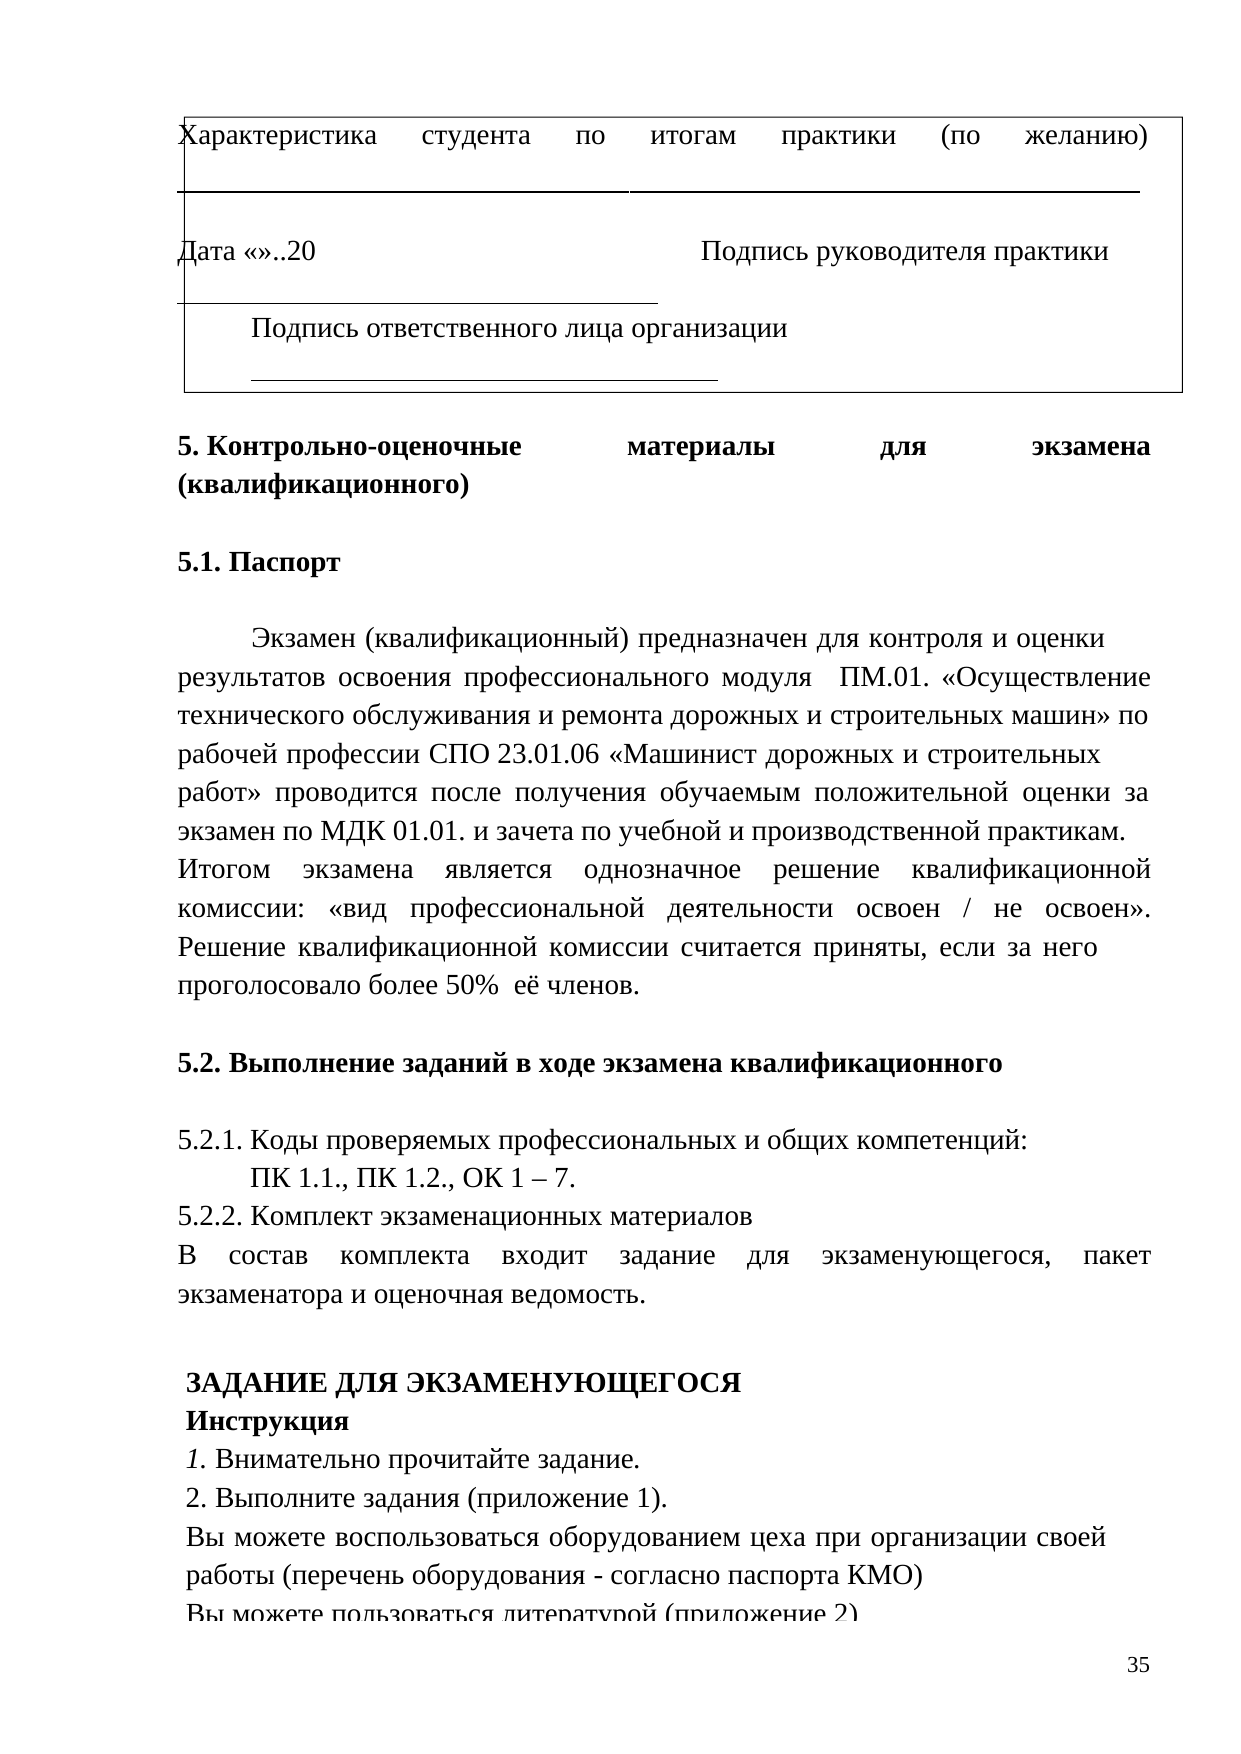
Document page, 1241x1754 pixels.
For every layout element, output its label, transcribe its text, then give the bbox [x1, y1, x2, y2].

text Экзамен (квалификационный) предназначен для контроля и оценки результатов освоения профессионального модуля ПМ.01. «Осуществление технического обслуживания и ремонта дорожных и строительных машин» по рабочей профессии СПО 23.01.06 «Машинист дорожных и строительных работ» проводится после получения обучаемым положительной оценки за экзамен по МДК 01.01. и зачета по учебной и производственной практикам. Итогом экзамена является однозначное решение квалификационной комиссии: «вид профессиональной деятельности освоен / не освоен». Решение квалификационной комиссии считается приняты, если за него проголосовало более 50% её членов. [177, 620, 1152, 1001]
subtitle Паспорт [177, 544, 1184, 577]
list Контрольно-оценочные материалы для экзамена (квалификационного) [177, 428, 1152, 500]
list Коды проверяемых профессиональных и общих компетенций: ПК 1.1., ПК 1.2., ОК 1 – 7. [177, 1122, 1029, 1194]
subtitle Выполнение заданий в ходе экзамена квалификационного [177, 1045, 1184, 1078]
list Комплект экзаменационных материалов [177, 1199, 1184, 1232]
text В состав комплекта входит задание для экзаменующегося, пакет экзаменатора и оценочная ведомость. [177, 1237, 1152, 1309]
